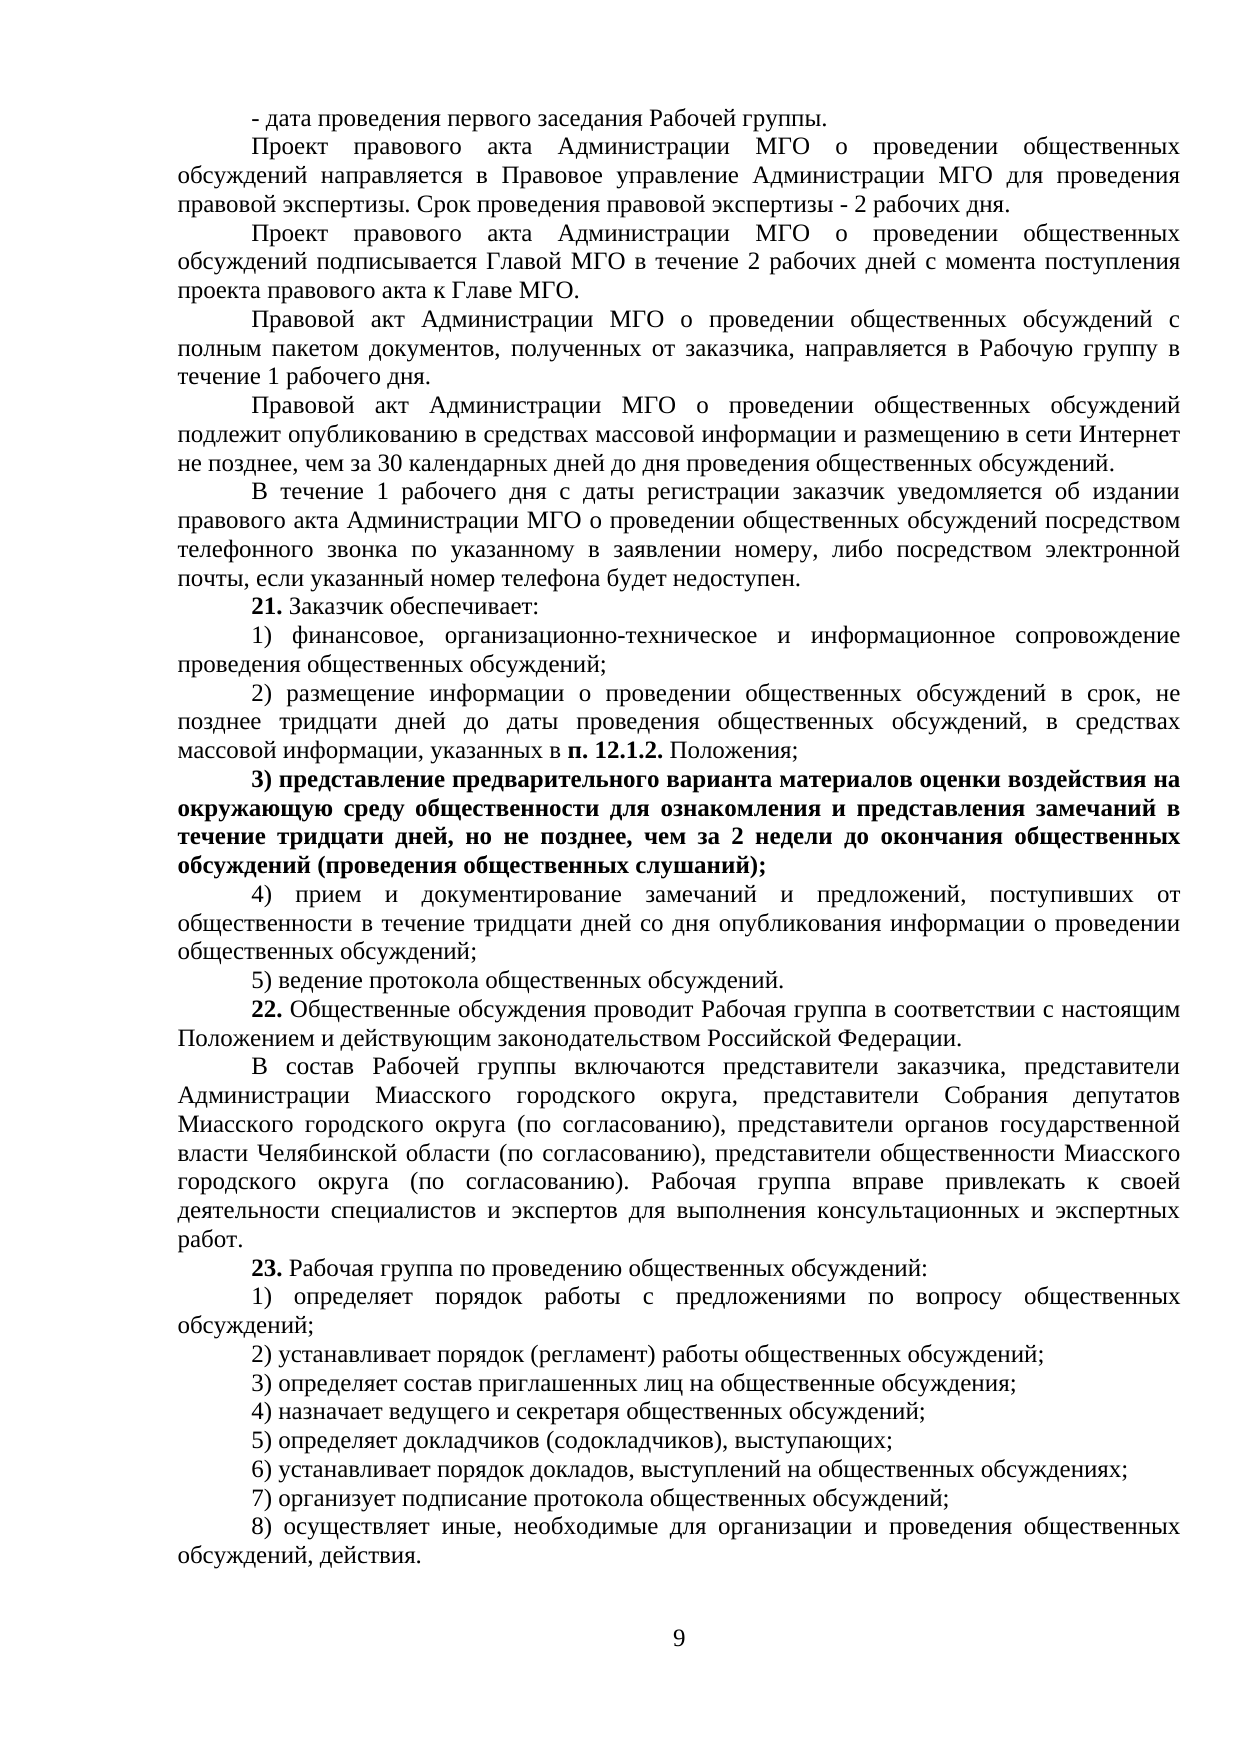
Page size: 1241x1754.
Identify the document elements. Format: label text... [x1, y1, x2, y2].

text 7) организует подписание протокола общественных обсуждений; [177, 1483, 1181, 1511]
text Проект правового акта Администрации МГО о проведении общественных обсуждений подписывается Главой МГО в течение 2 рабочих дней с момента поступления проекта правового акта к Главе МГО. [177, 218, 1181, 304]
text В состав Рабочей группы включаются представители заказчика, представители Администрации Миасского городского округа, представители Собрания депутатов Миасского городского округа (по согласованию), представители органов государственной власти Челябинской области (по согласованию), представители общественности Миасского городского округа (по согласованию). Рабочая группа вправе привлекать к своей деятельности специалистов и экспертов для выполнения консультационных и экспертных работ. [177, 1051, 1181, 1253]
text 6) устанавливает порядок докладов, выступлений на общественных обсуждениях; [177, 1454, 1181, 1483]
text 1) определяет порядок работы с предложениями по вопросу общественных обсуждений; [177, 1281, 1181, 1339]
text 5) определяет докладчиков (содокладчиков), выступающих; [177, 1425, 1181, 1454]
text - дата проведения первого заседания Рабочей группы. [177, 103, 1181, 131]
text Проект правового акта Администрации МГО о проведении общественных обсуждений направляется в Правовое управление Администрации МГО для проведения правовой экспертизы. Срок проведения правовой экспертизы - 2 рабочих дня. [177, 131, 1181, 218]
text 4) назначает ведущего и секретаря общественных обсуждений; [177, 1396, 1181, 1425]
text 3) представление предварительного варианта материалов оценки воздействия на окружающую среду общественности для ознакомления и представления замечаний в течение тридцати дней, но не позднее, чем за 2 недели до окончания общественных обсуждений (проведения общественных слушаний); [177, 764, 1181, 879]
text 2) размещение информации о проведении общественных обсуждений в срок, не позднее тридцати дней до даты проведения общественных обсуждений, в средствах массовой информации, указанных в п. 12.1.2. Положения; [177, 678, 1181, 764]
text 2) устанавливает порядок (регламент) работы общественных обсуждений; [177, 1339, 1181, 1368]
text 22. Общественные обсуждения проводит Рабочая группа в соответствии с настоящим Положением и действующим законодательством Российской Федерации. [177, 994, 1181, 1051]
text Правовой акт Администрации МГО о проведении общественных обсуждений подлежит опубликованию в средствах массовой информации и размещению в сети Интернет не позднее, чем за 30 календарных дней до дня проведения общественных обсуждений. [177, 390, 1181, 476]
text 21. Заказчик обеспечивает: [177, 591, 1181, 620]
text В течение 1 рабочего дня с даты регистрации заказчик уведомляется об издании правового акта Администрации МГО о проведении общественных обсуждений посредством телефонного звонка по указанному в заявлении номеру, либо посредством электронной почты, если указанный номер телефона будет недоступен. [177, 476, 1181, 591]
text 1) финансовое, организационно-техническое и информационное сопровождение проведения общественных обсуждений; [177, 620, 1181, 678]
text 5) ведение протокола общественных обсуждений. [177, 965, 1181, 994]
text 23. Рабочая группа по проведению общественных обсуждений: [177, 1253, 1181, 1281]
text 4) прием и документирование замечаний и предложений, поступивших от общественности в течение тридцати дней со дня опубликования информации о проведении общественных обсуждений; [177, 879, 1181, 965]
text Правовой акт Администрации МГО о проведении общественных обсуждений с полным пакетом документов, полученных от заказчика, направляется в Рабочую группу в течение 1 рабочего дня. [177, 304, 1181, 390]
text 3) определяет состав приглашенных лиц на общественные обсуждения; [177, 1368, 1181, 1396]
text 8) осуществляет иные, необходимые для организации и проведения общественных обсуждений, действия. [177, 1511, 1181, 1569]
